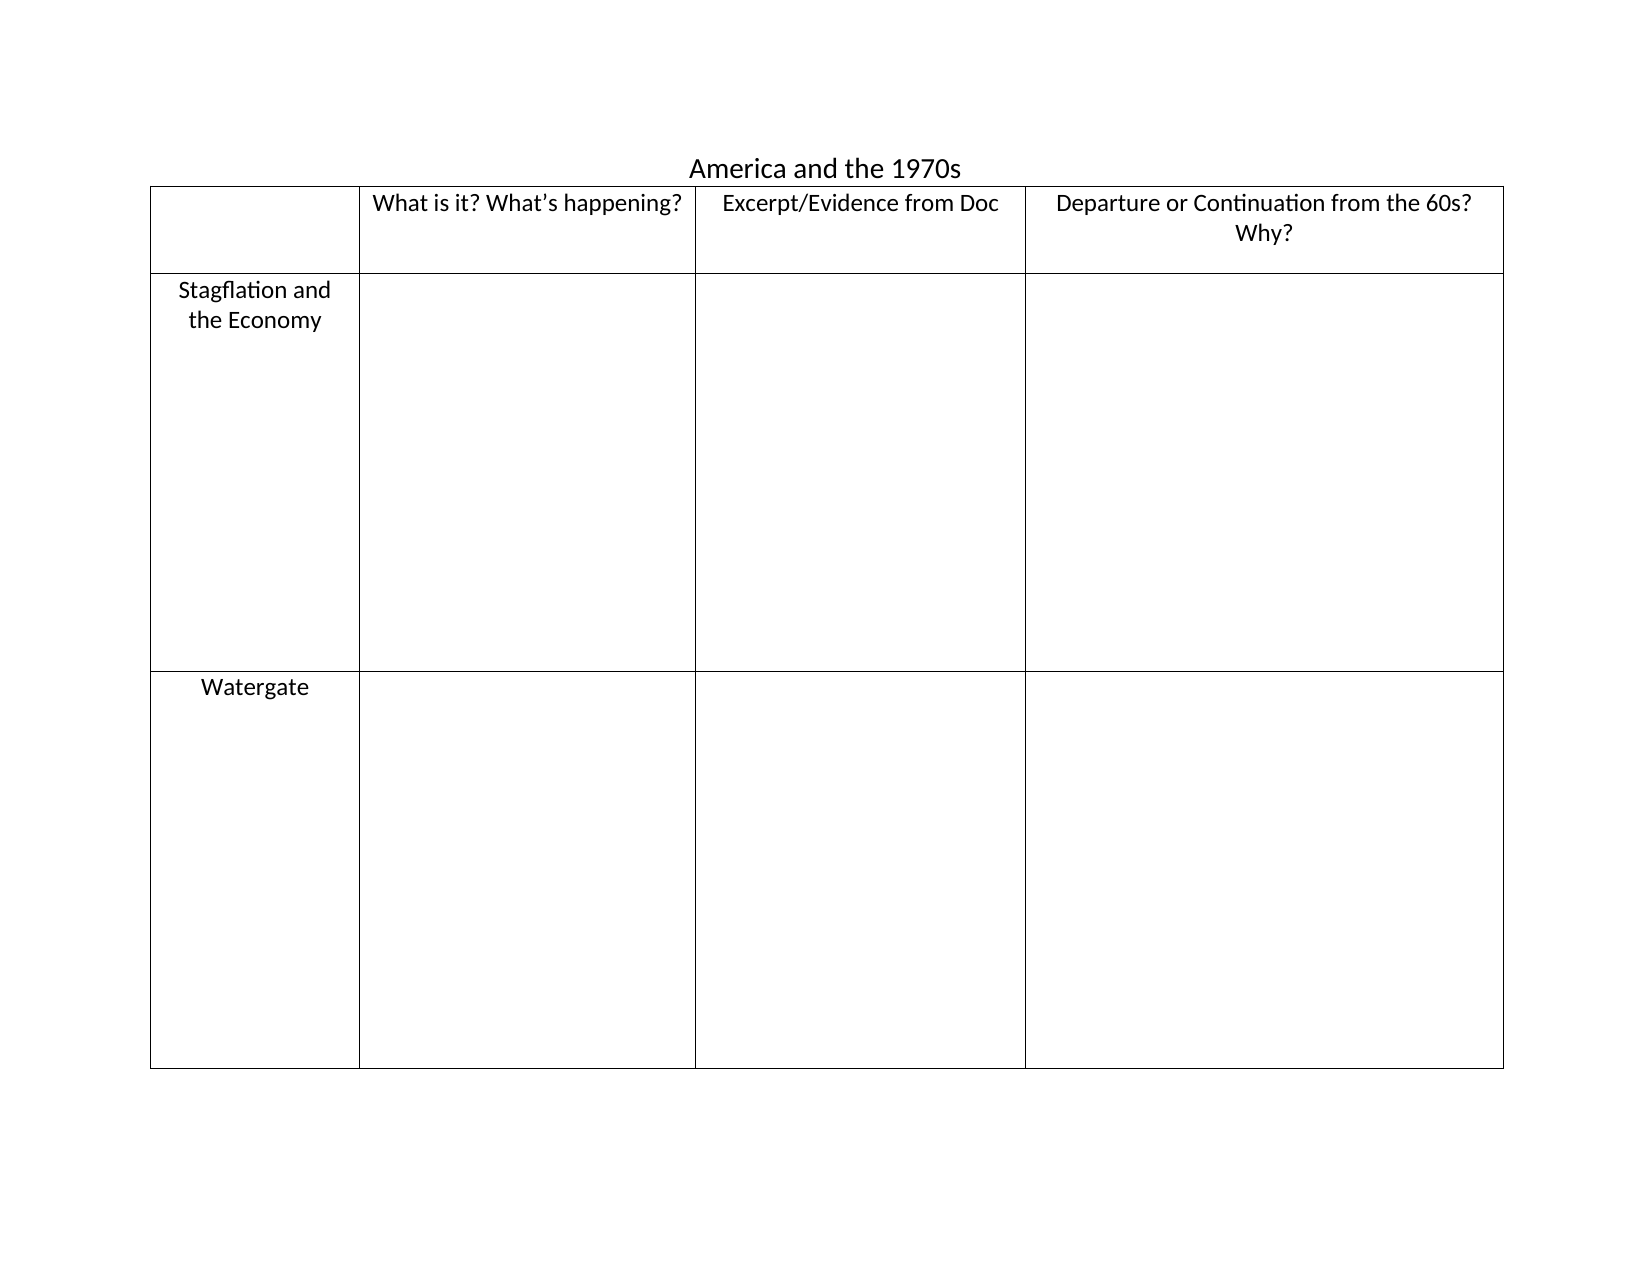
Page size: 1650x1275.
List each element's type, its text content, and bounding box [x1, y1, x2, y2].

table_cell Watergate [151, 672, 359, 1068]
text America and the 1970s [150, 150, 1500, 186]
table_header Departure or Continuation from the 60s? Why? [1026, 187, 1503, 273]
table_cell [1026, 672, 1503, 1068]
table_header [151, 187, 359, 273]
table_cell [360, 672, 695, 1068]
table_cell [696, 274, 1025, 671]
table_cell Stagflation and the Economy [151, 274, 359, 671]
table_header Excerpt/Evidence from Doc [696, 187, 1025, 273]
table_cell [1026, 274, 1503, 671]
table_header What is it? What’s happening? [360, 187, 695, 273]
table_cell [696, 672, 1025, 1068]
table_cell [360, 274, 695, 671]
